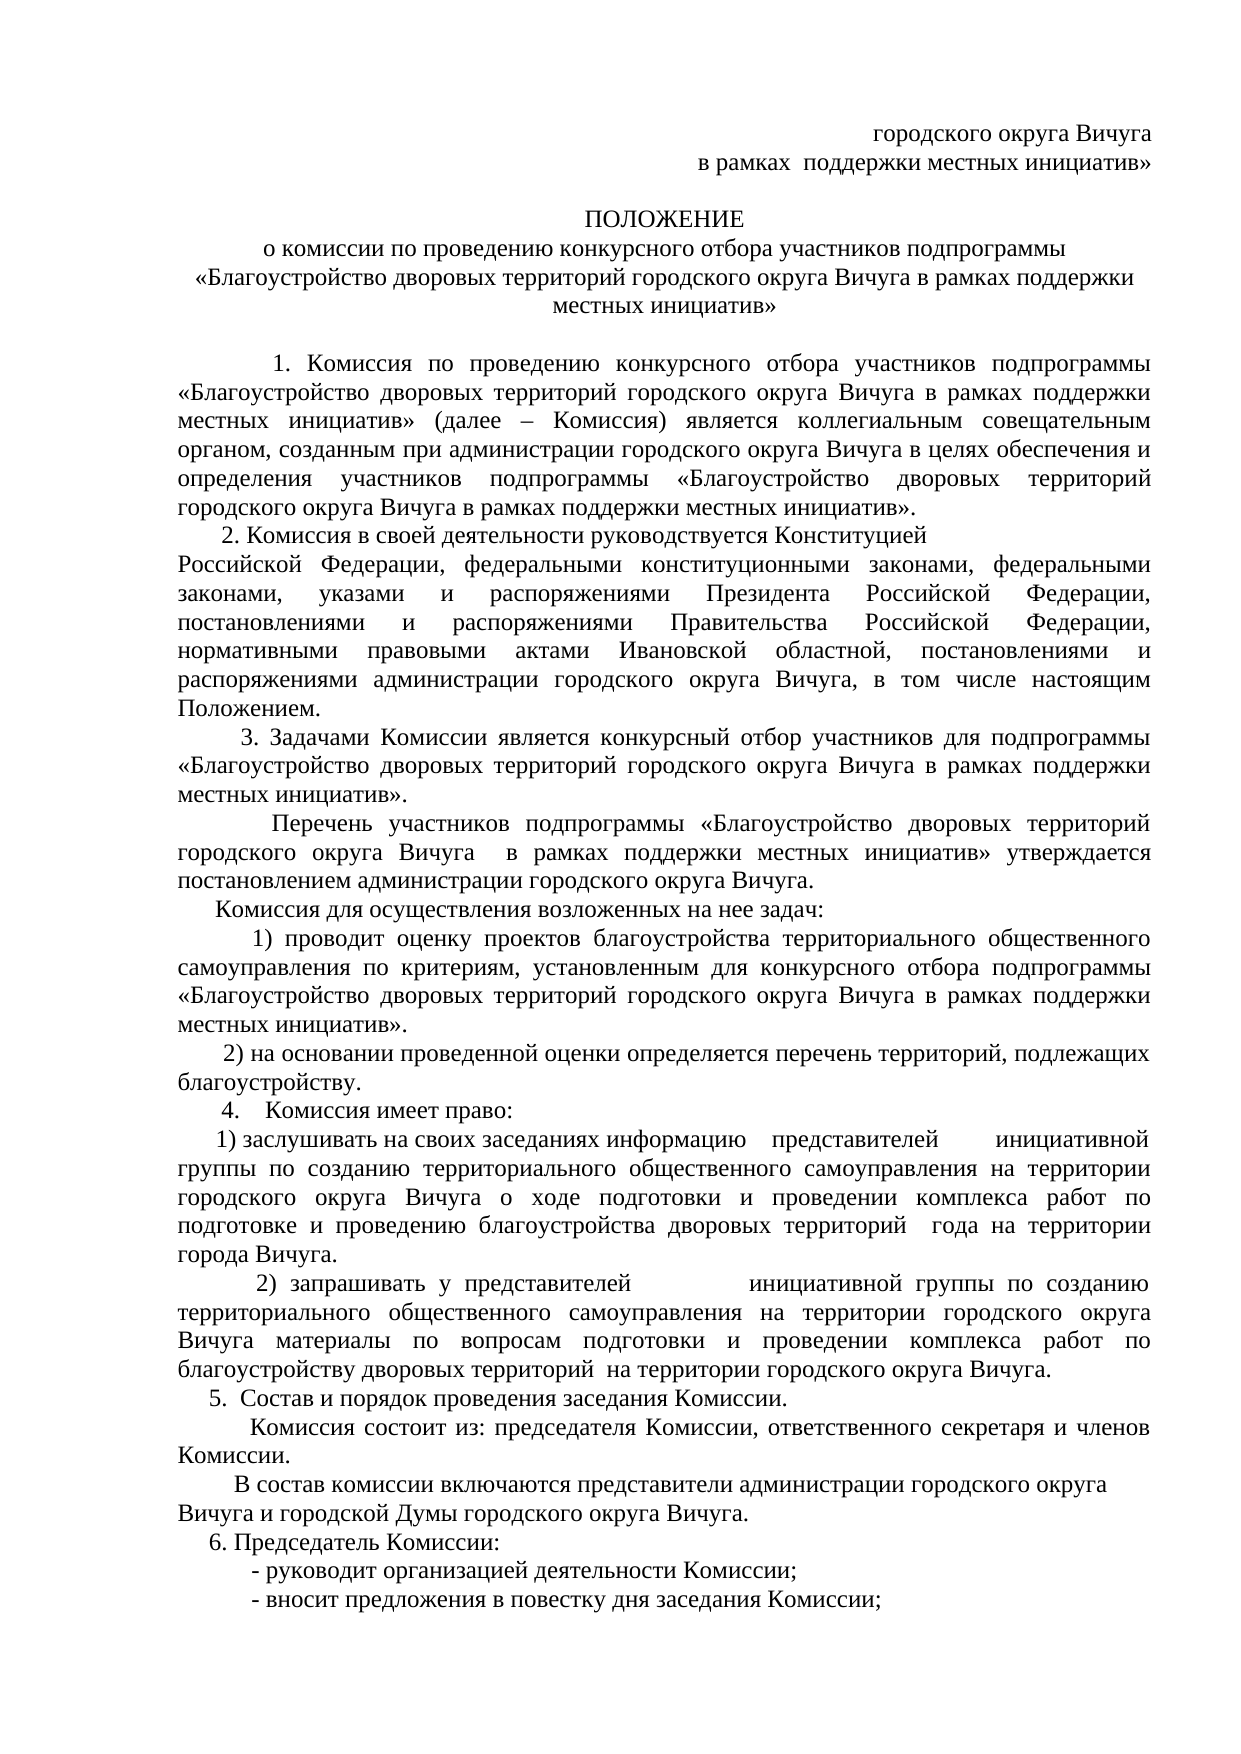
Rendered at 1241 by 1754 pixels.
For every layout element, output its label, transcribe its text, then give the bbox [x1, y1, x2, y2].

text Комиссия состоит из: председателя Комиссии, ответственного секретаря и членов Комиссии. [177, 1412, 1152, 1469]
text 2) запрашивать у представителей инициативной группы по созданию территориального общественного самоуправления на территории городского округа Вичуга материалы по вопросам подготовки и проведении комплекса работ по благоустройству дворовых территорий на территории городского округа Вичуга. [177, 1268, 1152, 1383]
text 3. Задачами Комиссии является конкурсный отбор участников для подпрограммы «Благоустройство дворовых территорий городского округа Вичуга в рамках поддержки местных инициатив». [177, 722, 1152, 808]
text 2. Комиссия в своей деятельности руководствуется Конституцией [177, 521, 1152, 549]
text 5. Состав и порядок проведения заседания Комиссии. [177, 1383, 1152, 1412]
text - вносит предложения в повестку дня заседания Комиссии; [177, 1584, 1152, 1613]
text 1) заслушивать на своих заседаниях информацию представителей инициативной группы по созданию территориального общественного самоуправления на территории городского округа Вичуга о ходе подготовки и проведении комплекса работ по подготовке и проведению благоустройства дворовых территорий года на территории города Вичуга. [177, 1124, 1152, 1268]
text - руководит организацией деятельности Комиссии; [177, 1556, 1152, 1584]
text 1. Комиссия по проведению конкурсного отбора участников подпрограммы «Благоустройство дворовых территорий городского округа Вичуга в рамках поддержки местных инициатив» (далее – Комиссия) является коллегиальным совещательным органом, созданным при администрации городского округа Вичуга в целях обеспечения и определения участников подпрограммы «Благоустройство дворовых территорий городского округа Вичуга в рамках поддержки местных инициатив». [177, 348, 1152, 521]
text Российской Федерации, федеральными конституционными законами, федеральными законами, указами и распоряжениями Президента Российской Федерации, постановлениями и распоряжениями Правительства Российской Федерации, нормативными правовыми актами Ивановской областной, постановлениями и распоряжениями администрации городского округа Вичуга, в том числе настоящим Положением. [177, 549, 1152, 722]
text 2) на основании проведенной оценки определяется перечень территорий, подлежащих благоустройству. [177, 1038, 1152, 1096]
text о комиссии по проведению конкурсного отбора участников подпрограммы «Благоустройство дворовых территорий городского округа Вичуга в рамках поддержки местных инициатив» [177, 233, 1152, 319]
text Комиссия для осуществления возложенных на нее задач: [177, 894, 1152, 923]
text В состав комиссии включаются представители администрации городского округа Вичуга и городской Думы городского округа Вичуга. [177, 1469, 1152, 1527]
text 1) проводит оценку проектов благоустройства территориального общественного самоуправления по критериям, установленным для конкурсного отбора подпрограммы «Благоустройство дворовых территорий городского округа Вичуга в рамках поддержки местных инициатив». [177, 923, 1152, 1038]
text городского округа Вичуга [177, 118, 1152, 147]
text в рамках поддержки местных инициатив» [177, 147, 1152, 176]
text Перечень участников подпрограммы «Благоустройство дворовых территорий городского округа Вичуга в рамках поддержки местных инициатив» утверждается постановлением администрации городского округа Вичуга. [177, 808, 1152, 894]
text ПОЛОЖЕНИЕ [177, 204, 1152, 233]
text 6. Председатель Комиссии: [177, 1527, 1152, 1556]
text 4. Комиссия имеет право: [177, 1096, 1152, 1124]
